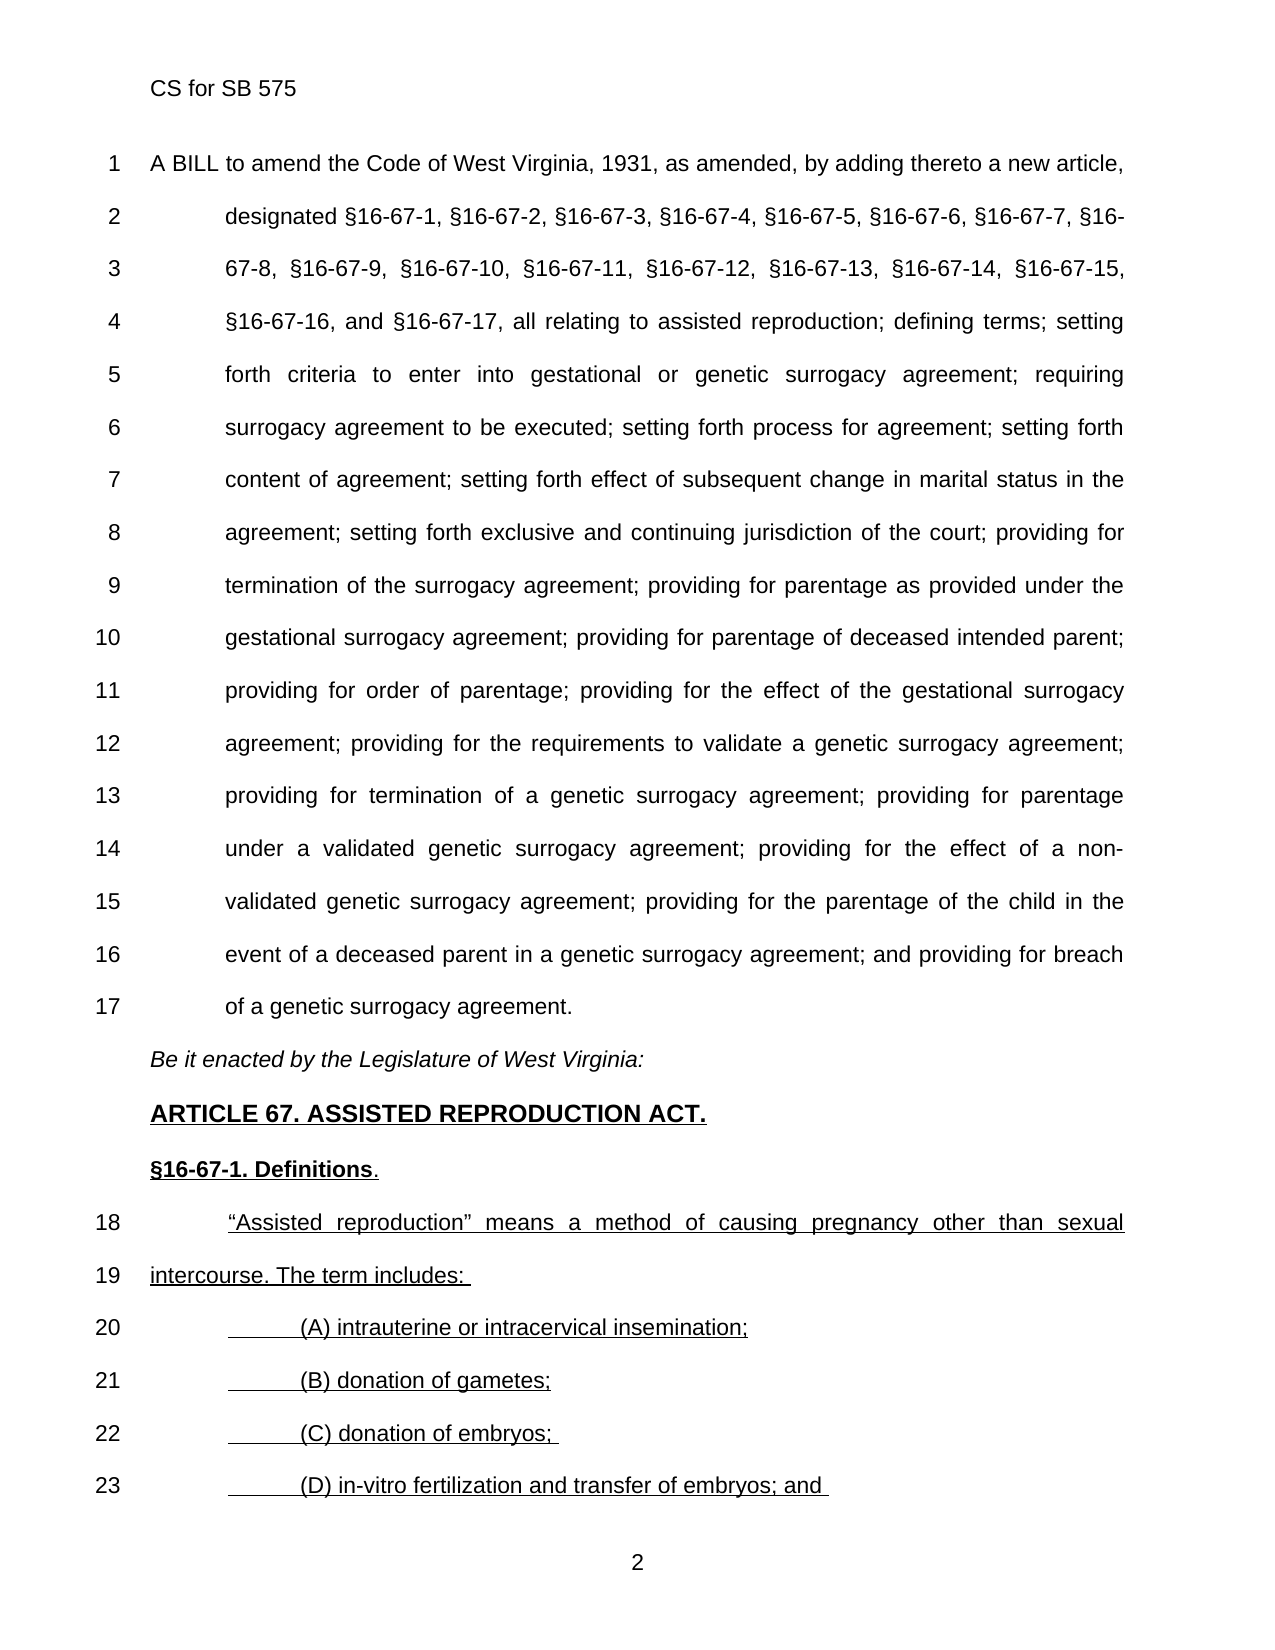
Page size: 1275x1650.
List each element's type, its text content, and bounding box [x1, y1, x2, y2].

subtitle ARTICLE 67. ASSISTED REPRODUCTION ACT. [150, 1099, 1125, 1127]
title A BILL to amend the Code of West Virginia, 1931, as amended, by adding thereto a new article, designated §16-67-1, §16-67-2, §16-67-3, §16-67-4, §16-67-5, §16-67-6, §16-67-7, §16-67-8, §16-67-9, §16-67-10, §16-67-11, §16-67-12, §16-67-13, §16-67-14, §16-67-15, §16-67-16, and §16-67-17, all relating to assisted reproduction; defining terms; setting forth criteria to enter into gestational or genetic surrogacy agreement; requiring surrogacy agreement to be executed; setting forth process for agreement; setting forth content of agreement; setting forth effect of subsequent change in marital status in the agreement; setting forth exclusive and continuing jurisdiction of the court; providing for termination of the surrogacy agreement; providing for parentage as provided under the gestational surrogacy agreement; providing for parentage of deceased intended parent; providing for order of parentage; providing for the effect of the gestational surrogacy agreement; providing for the requirements to validate a genetic surrogacy agreement; providing for termination of a genetic surrogacy agreement; providing for parentage under a validated genetic surrogacy agreement; providing for the effect of a non-validated genetic surrogacy agreement; providing for the parentage of the child in the event of a deceased parent in a genetic surrogacy agreement; and providing for breach of a genetic surrogacy agreement. [150, 150, 1125, 1020]
text (C) donation of embryos; [150, 1420, 1125, 1446]
text Be it enacted by the Legislature of West Virginia: [150, 1046, 1125, 1072]
text §16-67-1. Definitions. [150, 1156, 1125, 1183]
text “Assisted reproduction” means a method of causing pregnancy other than sexual intercourse. The term includes: [150, 1209, 1125, 1288]
text (B) donation of gametes; [150, 1367, 1125, 1393]
text (D) in-vitro fertilization and transfer of embryos; and [150, 1472, 1125, 1499]
text (A) intrauterine or intracervical insemination; [150, 1314, 1125, 1341]
